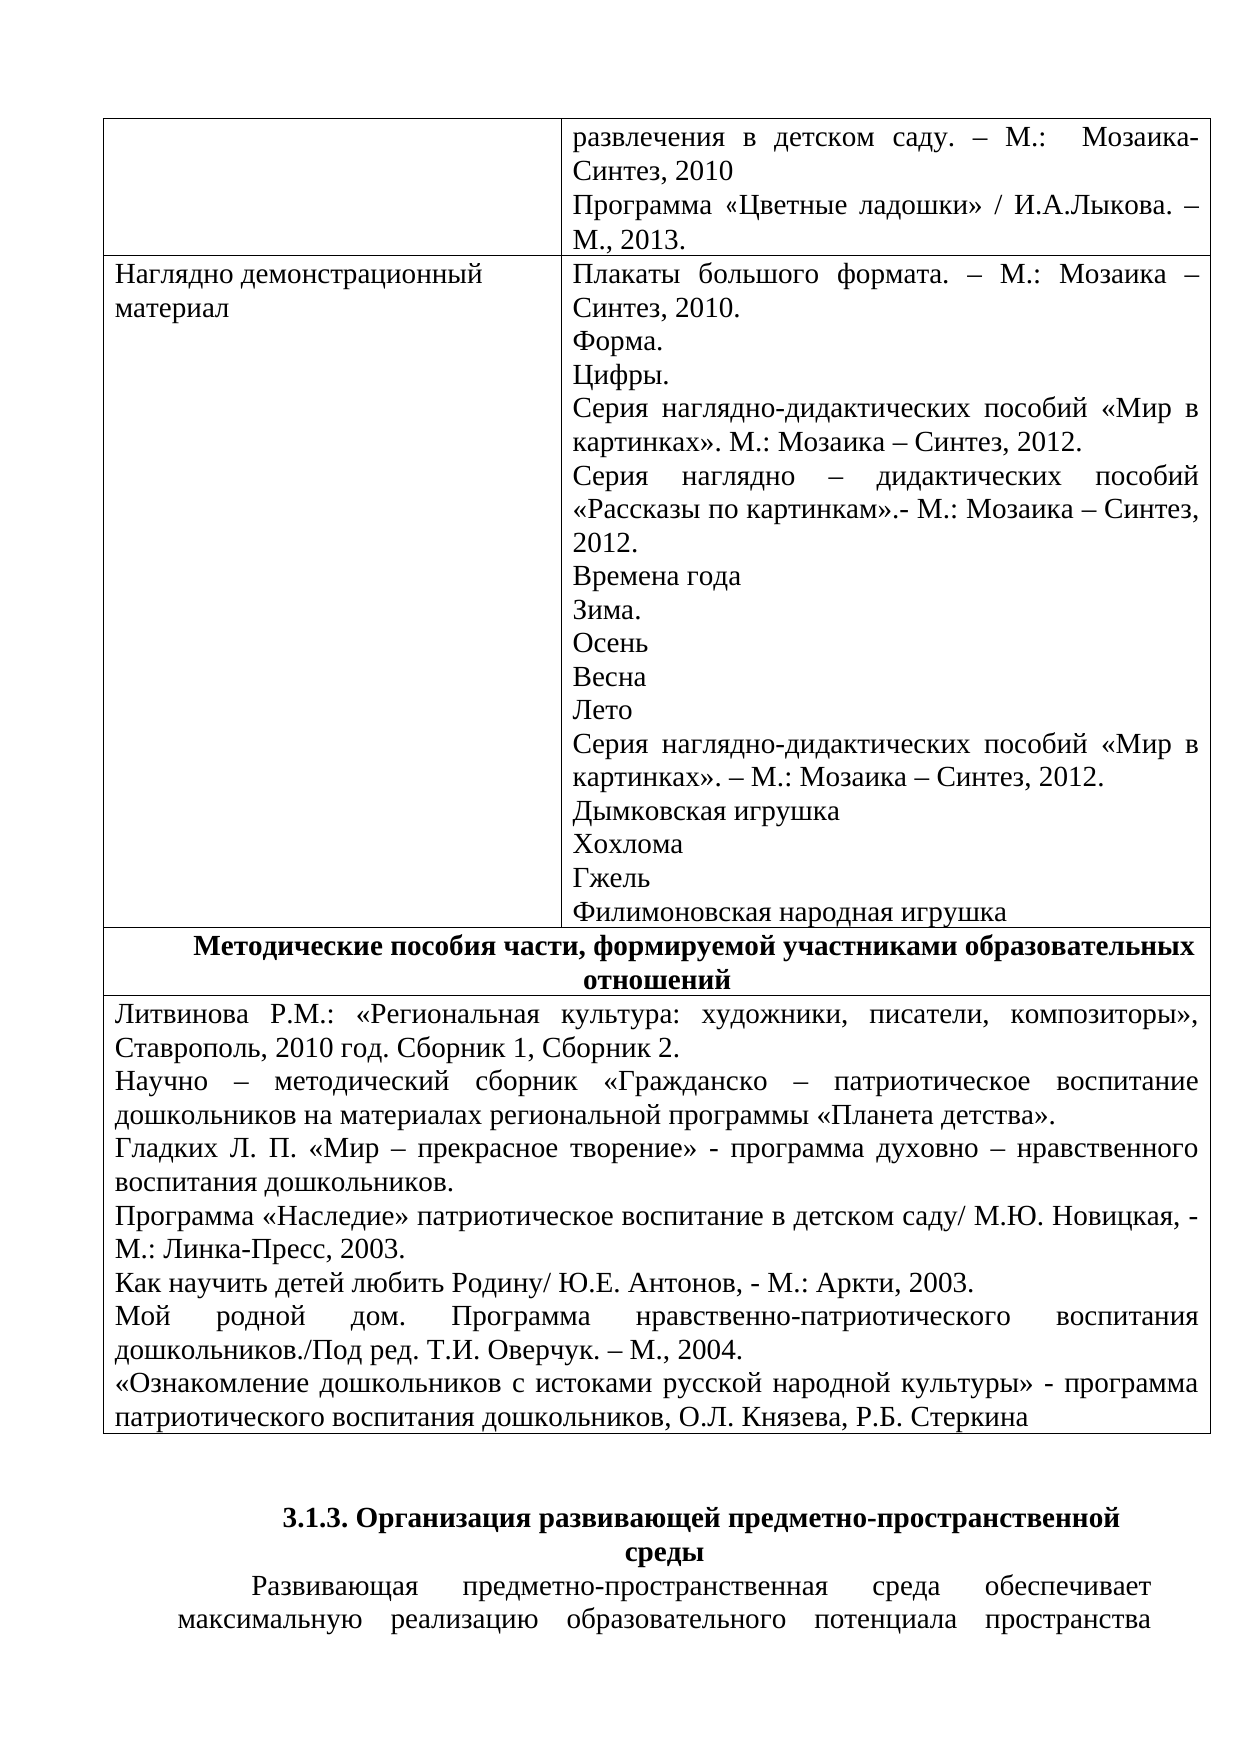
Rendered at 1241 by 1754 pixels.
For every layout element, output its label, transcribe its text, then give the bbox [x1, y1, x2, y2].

table_cell Плакаты большого формата. – М.: Мозаика – Синтез, 2010. Форма. Цифры. Серия наглядно-дидактических пособий «Мир в картинках». М.: Мозаика – Синтез, 2012. Серия наглядно – дидактических пособий «Рассказы по картинкам».- М.: Мозаика – Синтез, 2012. Времена года Зима. Осень Весна Лето Серия наглядно-дидактических пособий «Мир в картинках». – М.: Мозаика – Синтез, 2012. Дымковская игрушка Хохлома Гжель Филимоновская народная игрушка [562, 256, 1210, 927]
table_cell Наглядно демонстрационный материал [104, 256, 561, 927]
table_cell Методические пособия части, формируемой участниками образовательных отношений [104, 928, 1210, 995]
text 3.1.3. Организация развивающей предметно-пространственной среды [177, 1501, 1152, 1568]
table_cell Литвинова Р.М.: «Региональная культура: художники, писатели, композиторы», Ставрополь, 2010 год. Сборник 1, Сборник 2. Научно – методический сборник «Гражданско – патриотическое воспитание дошкольников на материалах региональной программы «Планета детства». Гладких Л. П. «Мир – прекрасное творение» - программа духовно – нравственного воспитания дошкольников. Программа «Наследие» патриотическое воспитание в детском саду/ М.Ю. Новицкая, - М.: Линка-Пресс, 2003. Как научить детей любить Родину/ Ю.Е. Антонов, - М.: Аркти, 2003. Мой родной дом. Программа нравственно-патриотического воспитания дошкольников./Под ред. Т.И. Оверчук. – М., 2004. «Ознакомление дошкольников с истоками русской народной культуры» - программа патриотического воспитания дошкольников, О.Л. Князева, Р.Б. Стеркина [104, 996, 1210, 1432]
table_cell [104, 119, 561, 255]
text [177, 1568, 1152, 1635]
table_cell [562, 119, 1210, 255]
